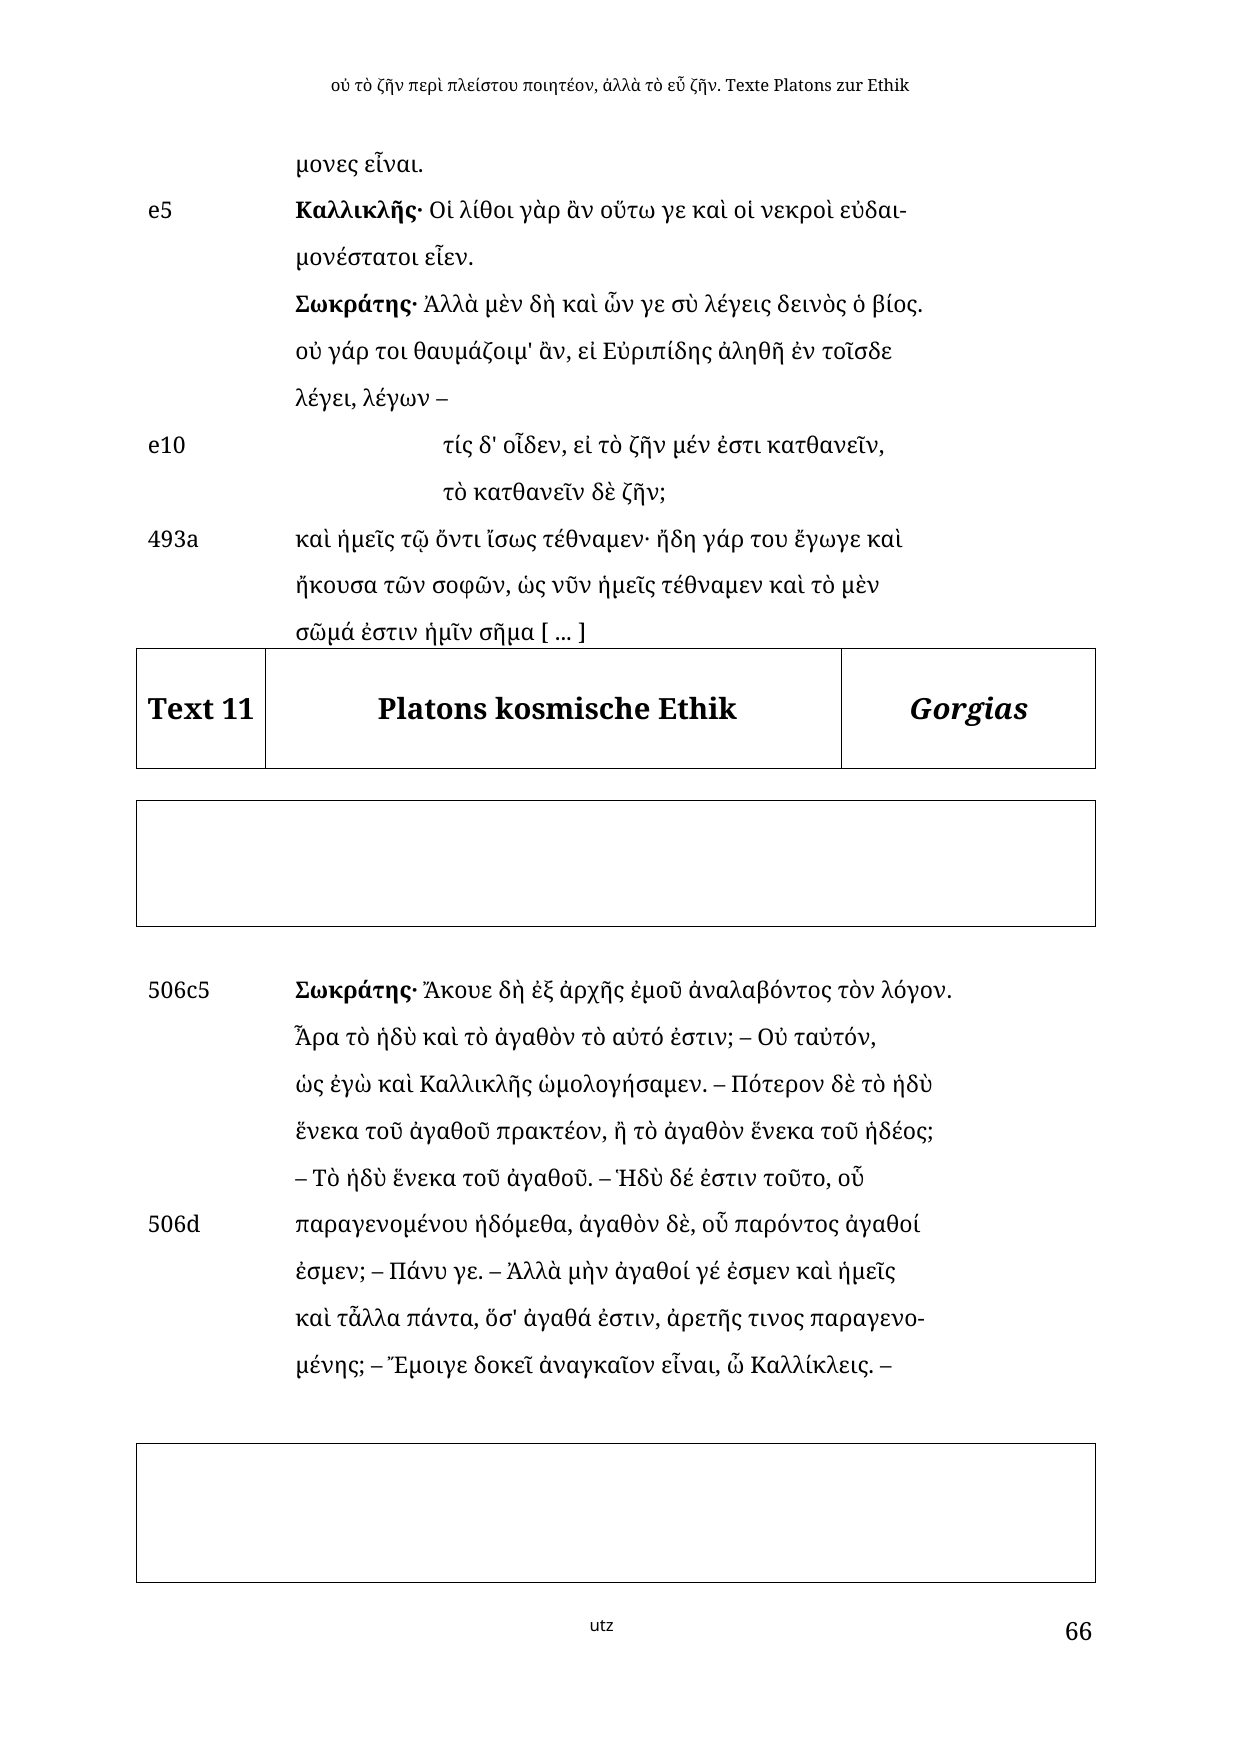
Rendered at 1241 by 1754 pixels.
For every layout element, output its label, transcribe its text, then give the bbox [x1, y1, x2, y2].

text μονέστατοι εἶεν. [148, 241, 1093, 273]
table_header Text 11 [137, 649, 265, 768]
text σῶμά ἐστιν ἡμῖν σῆμα [ ... ] [148, 616, 1093, 648]
table_header Platons kosmische Ethik [266, 649, 841, 768]
text ἤκουσα τῶν σοφῶν, ὡς νῦν ἡμεῖς τέθναμεν καὶ τὸ μὲν [148, 569, 1093, 601]
text e10 τίς δ' οἶδεν, εἰ τὸ ζῆν μέν ἐστι κατθανεῖν, [148, 429, 1093, 460]
text λέγει, λέγων – [148, 382, 1093, 413]
text 493a καὶ ἡμεῖς τῷ ὄντι ἴσως τέθναμεν· ἤδη γάρ του ἔγωγε καὶ [148, 523, 1093, 554]
text ἕνεκα τοῦ ἀγαθοῦ πρακτέον, ἢ τὸ ἀγαθὸν ἕνεκα τοῦ ἡδέος; [148, 1114, 1093, 1146]
text 506c5 Σωκράτης· Ἄκουε δὴ ἐξ ἀρχῆς ἐμοῦ ἀναλαβόντος τὸν λόγον. [148, 974, 1093, 1005]
text 506d παραγενομένου ἡδόμεθα, ἀγαθὸν δὲ, οὗ παρόντος ἀγαθοί [148, 1208, 1093, 1239]
text τὸ κατθανεῖν δὲ ζῆν; [148, 476, 1093, 507]
text – Τὸ ἡδὺ ἕνεκα τοῦ ἀγαθοῦ. – Ἡδὺ δέ ἐστιν τοῦτο, οὗ [148, 1161, 1093, 1193]
text καὶ τἆλλα πάντα, ὅσ' ἀγαθά ἐστιν, ἀρετῆς τινος παραγενο- [148, 1302, 1093, 1333]
text Σωκράτης· Ἀλλὰ μὲν δὴ καὶ ὧν γε σὺ λέγεις δεινὸς ὁ βίος. [148, 288, 1093, 319]
text μονες εἶναι. [148, 148, 1093, 179]
text ἐσμεν; – Πάνυ γε. – Ἀλλὰ μὴν ἀγαθοί γέ ἐσμεν καὶ ἡμεῖς [148, 1255, 1093, 1286]
table_header [137, 1444, 1095, 1582]
text Ἆρα τὸ ἡδὺ καὶ τὸ ἀγαθὸν τὸ αὐτό ἐστιν; – Οὐ ταὐτόν, [148, 1021, 1093, 1052]
table_header Gorgias [842, 649, 1095, 768]
text μένης; – Ἔμοιγε δοκεῖ ἀναγκαῖον εἶναι, ὦ Καλλίκλεις. – [148, 1349, 1093, 1380]
table_header [137, 801, 1095, 926]
text οὐ γάρ τοι θαυμάζοιμ' ἂν, εἰ Εὐριπίδης ἀληθῆ ἐν τοῖσδε [148, 335, 1093, 366]
text ὡς ἐγὼ καὶ Καλλικλῆς ὡμολογήσαμεν. – Πότερον δὲ τὸ ἡδὺ [148, 1068, 1093, 1099]
text e5 Καλλικλῆς· Οἱ λίθοι γὰρ ἂν οὕτω γε καὶ οἱ νεκροὶ εὐδαι- [148, 194, 1093, 226]
